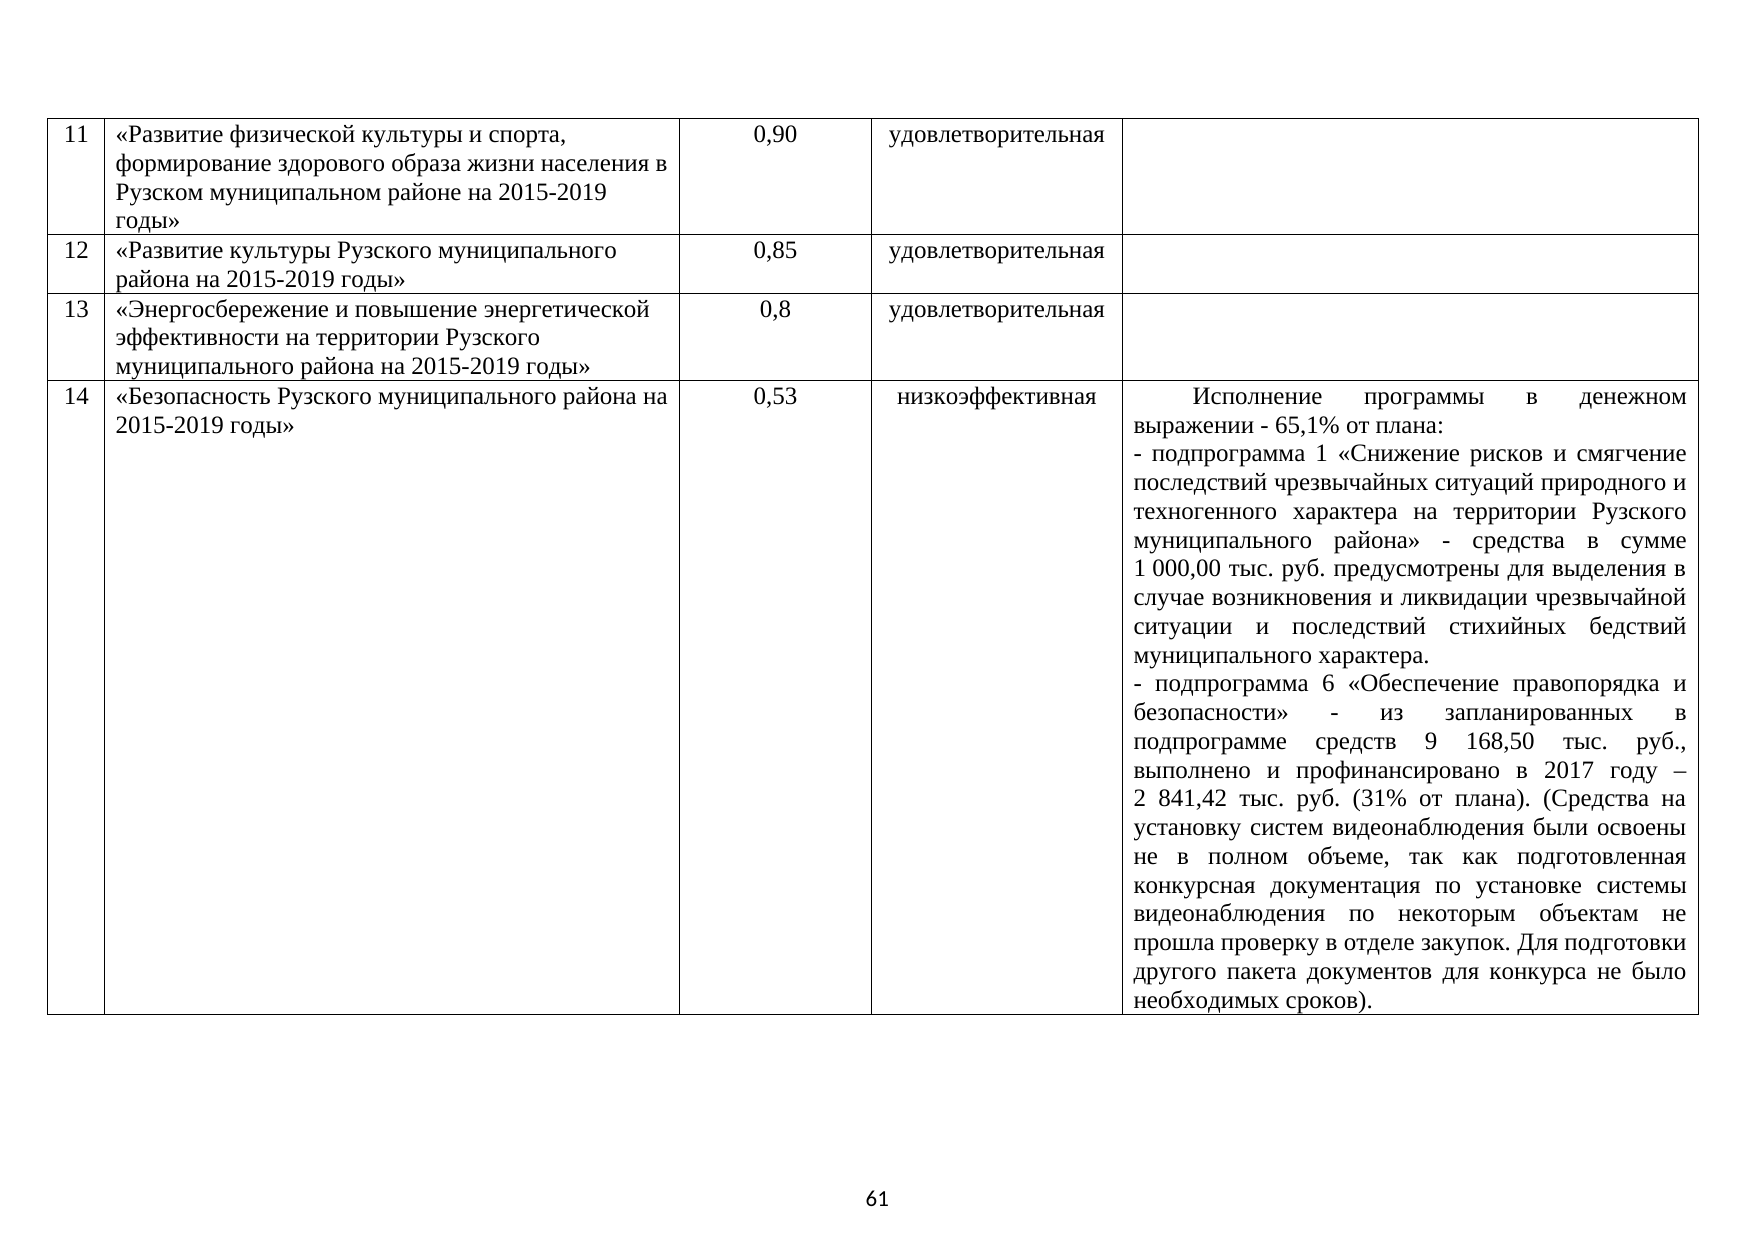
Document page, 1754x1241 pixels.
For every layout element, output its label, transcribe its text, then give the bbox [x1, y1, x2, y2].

table_cell удовлетворительная [872, 235, 1122, 293]
table_cell «Безопасность Рузского муниципального района на 2015-2019 годы» [105, 381, 679, 1013]
table_cell низкоэффективная [872, 381, 1122, 1013]
table_cell 0,8 [680, 294, 871, 380]
table_cell 14 [48, 381, 104, 1013]
table_cell [1123, 235, 1698, 293]
table_cell 12 [48, 235, 104, 293]
table_cell Исполнение программы в денежном выражении - 65,1% от плана: - подпрограмма 1 «Снижение рисков и смягчение последствий чрезвычайных ситуаций природного и техногенного характера на территории Рузского муниципального района» - средства в сумме 1 000,00 тыс. руб. предусмотрены для выделения в случае возникновения и ликвидации чрезвычайной ситуации и последствий стихийных бедствий муниципального характера. - подпрограмма 6 «Обеспечение правопорядка и безопасности» - из запланированных в подпрограмме средств 9 168,50 тыс. руб., выполнено и профинансировано в 2017 году – 2 841,42 тыс. руб. (31% от плана). (Средства на установку систем видеонаблюдения были освоены не в полном объеме, так как подготовленная конкурсная документация по установке системы видеонаблюдения по некоторым объектам не прошла проверку в отделе закупок. Для подготовки другого пакета документов для конкурса не было необходимых сроков). [1123, 381, 1698, 1013]
table_cell удовлетворительная [872, 119, 1122, 234]
table_cell «Энергосбережение и повышение энергетической эффективности на территории Рузского муниципального района на 2015-2019 годы» [105, 294, 679, 380]
table_cell 0,85 [680, 235, 871, 293]
table_cell удовлетворительная [872, 294, 1122, 380]
table_cell 11 [48, 119, 104, 234]
table_cell [1123, 294, 1698, 380]
table_cell 13 [48, 294, 104, 380]
table_cell «Развитие культуры Рузского муниципального района на 2015-2019 годы» [105, 235, 679, 293]
table_cell «Развитие физической культуры и спорта, формирование здорового образа жизни населения в Рузском муниципальном районе на 2015-2019 годы» [105, 119, 679, 234]
table_cell 0,90 [680, 119, 871, 234]
table_cell [1123, 119, 1698, 234]
table_cell 0,53 [680, 381, 871, 1013]
